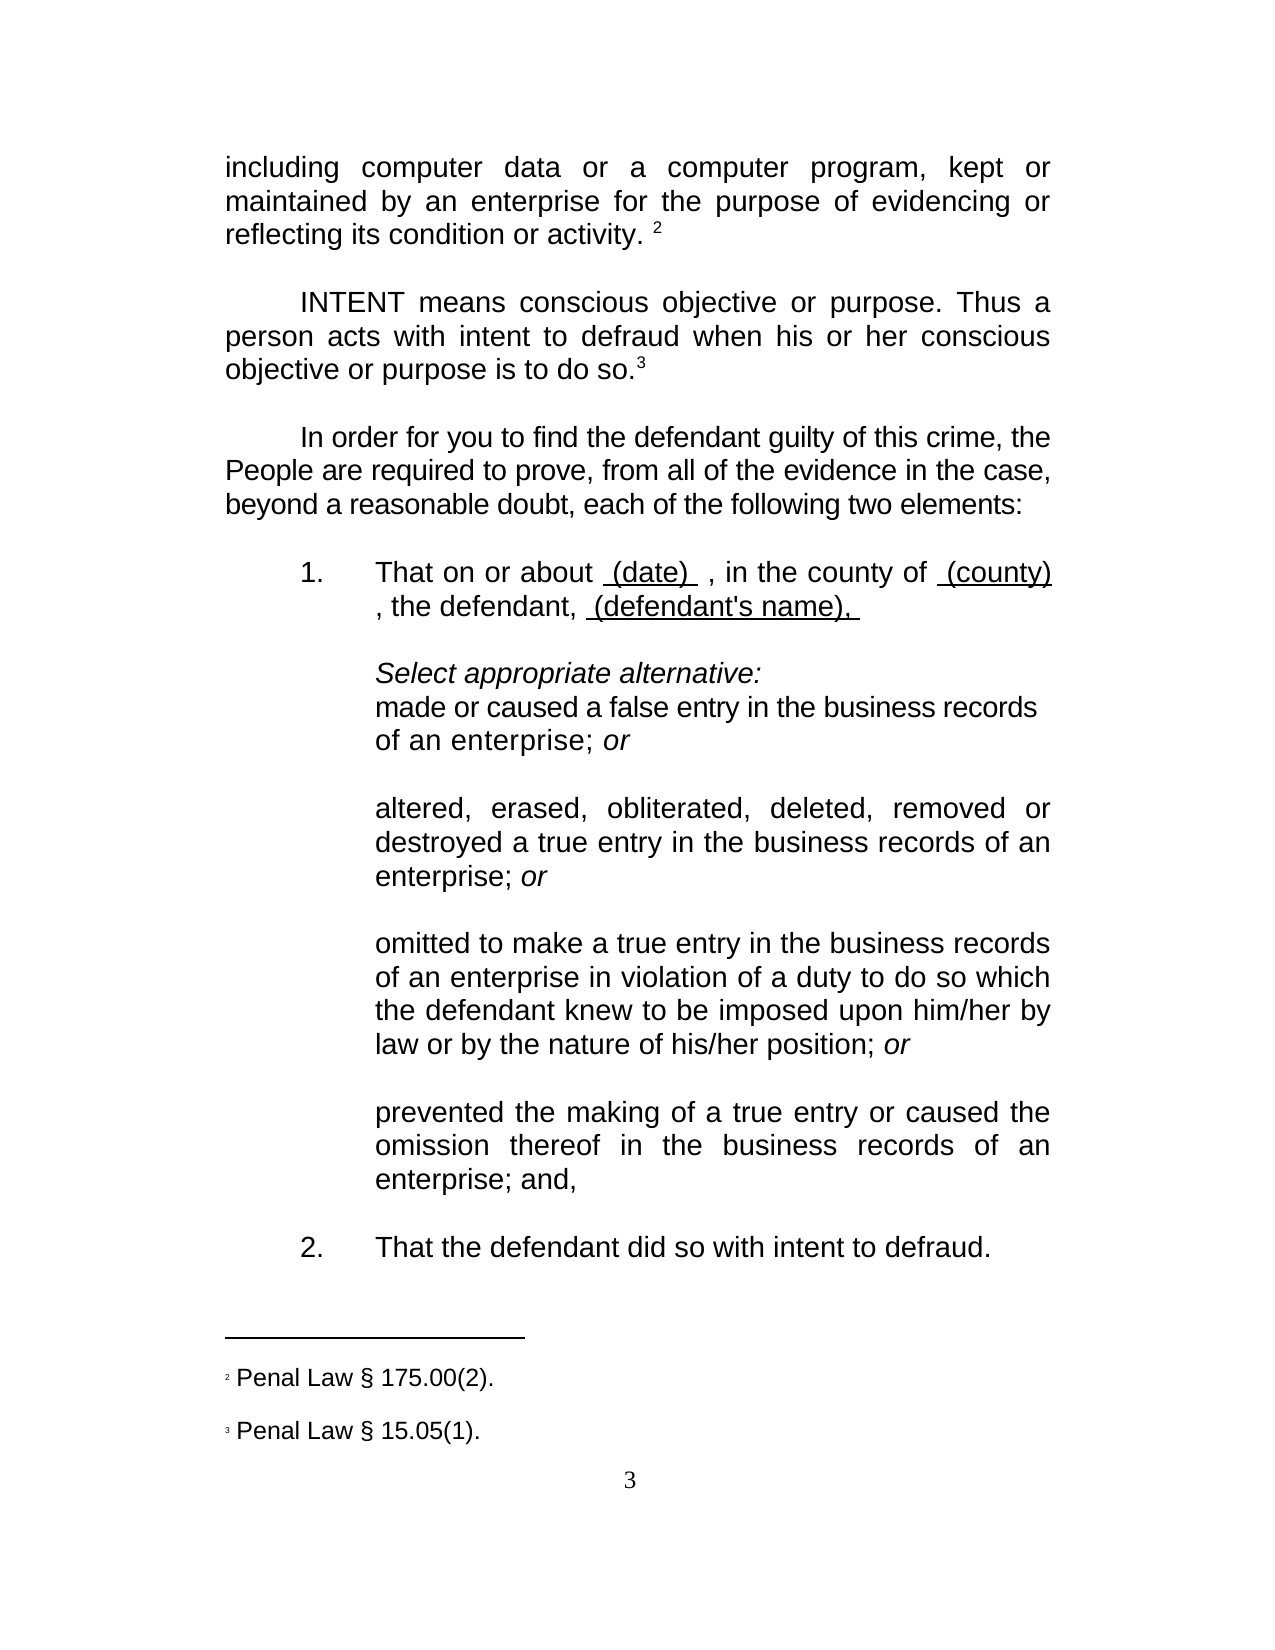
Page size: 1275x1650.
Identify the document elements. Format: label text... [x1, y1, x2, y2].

text altered, erased, obliterated, deleted, removed or destroyed a true entry in the business records of an enterprise; or [375, 792, 1052, 893]
text 2 Penal Law § 175.00(2). [225, 1363, 1052, 1392]
text made or caused a false entry in the business records [375, 690, 1052, 724]
text including computer data or a computer program, kept or maintained by an enterprise for the purpose of evidencing or reflecting its condition or activity. 2 [225, 150, 1052, 251]
list That on or about (date) , in the county of (county) , the defendant, (defendant's name), [300, 556, 1052, 623]
text In order for you to find the defendant guilty of this crime, the People are required to prove, from all of the evidence in the case, beyond a reasonable doubt, each of the following two elements: [225, 420, 1052, 521]
text Select appropriate alternative: [375, 657, 1052, 690]
text omitted to make a true entry in the business records of an enterprise in violation of a duty to do so which the defendant knew to be imposed upon him/her by law or by the nature of his/her position; or [375, 926, 1052, 1061]
text prevented the making of a true entry or caused the omission thereof in the business records of an enterprise; and, [375, 1095, 1052, 1196]
text 3 Penal Law § 15.05(1). [225, 1417, 1052, 1445]
list That the defendant did so with intent to defraud. [300, 1230, 1052, 1264]
text INTENT means conscious objective or purpose. Thus a person acts with intent to defraud when his or her conscious objective or purpose is to do so.3 [225, 285, 1052, 386]
text of an enterprise; or [375, 724, 1052, 757]
